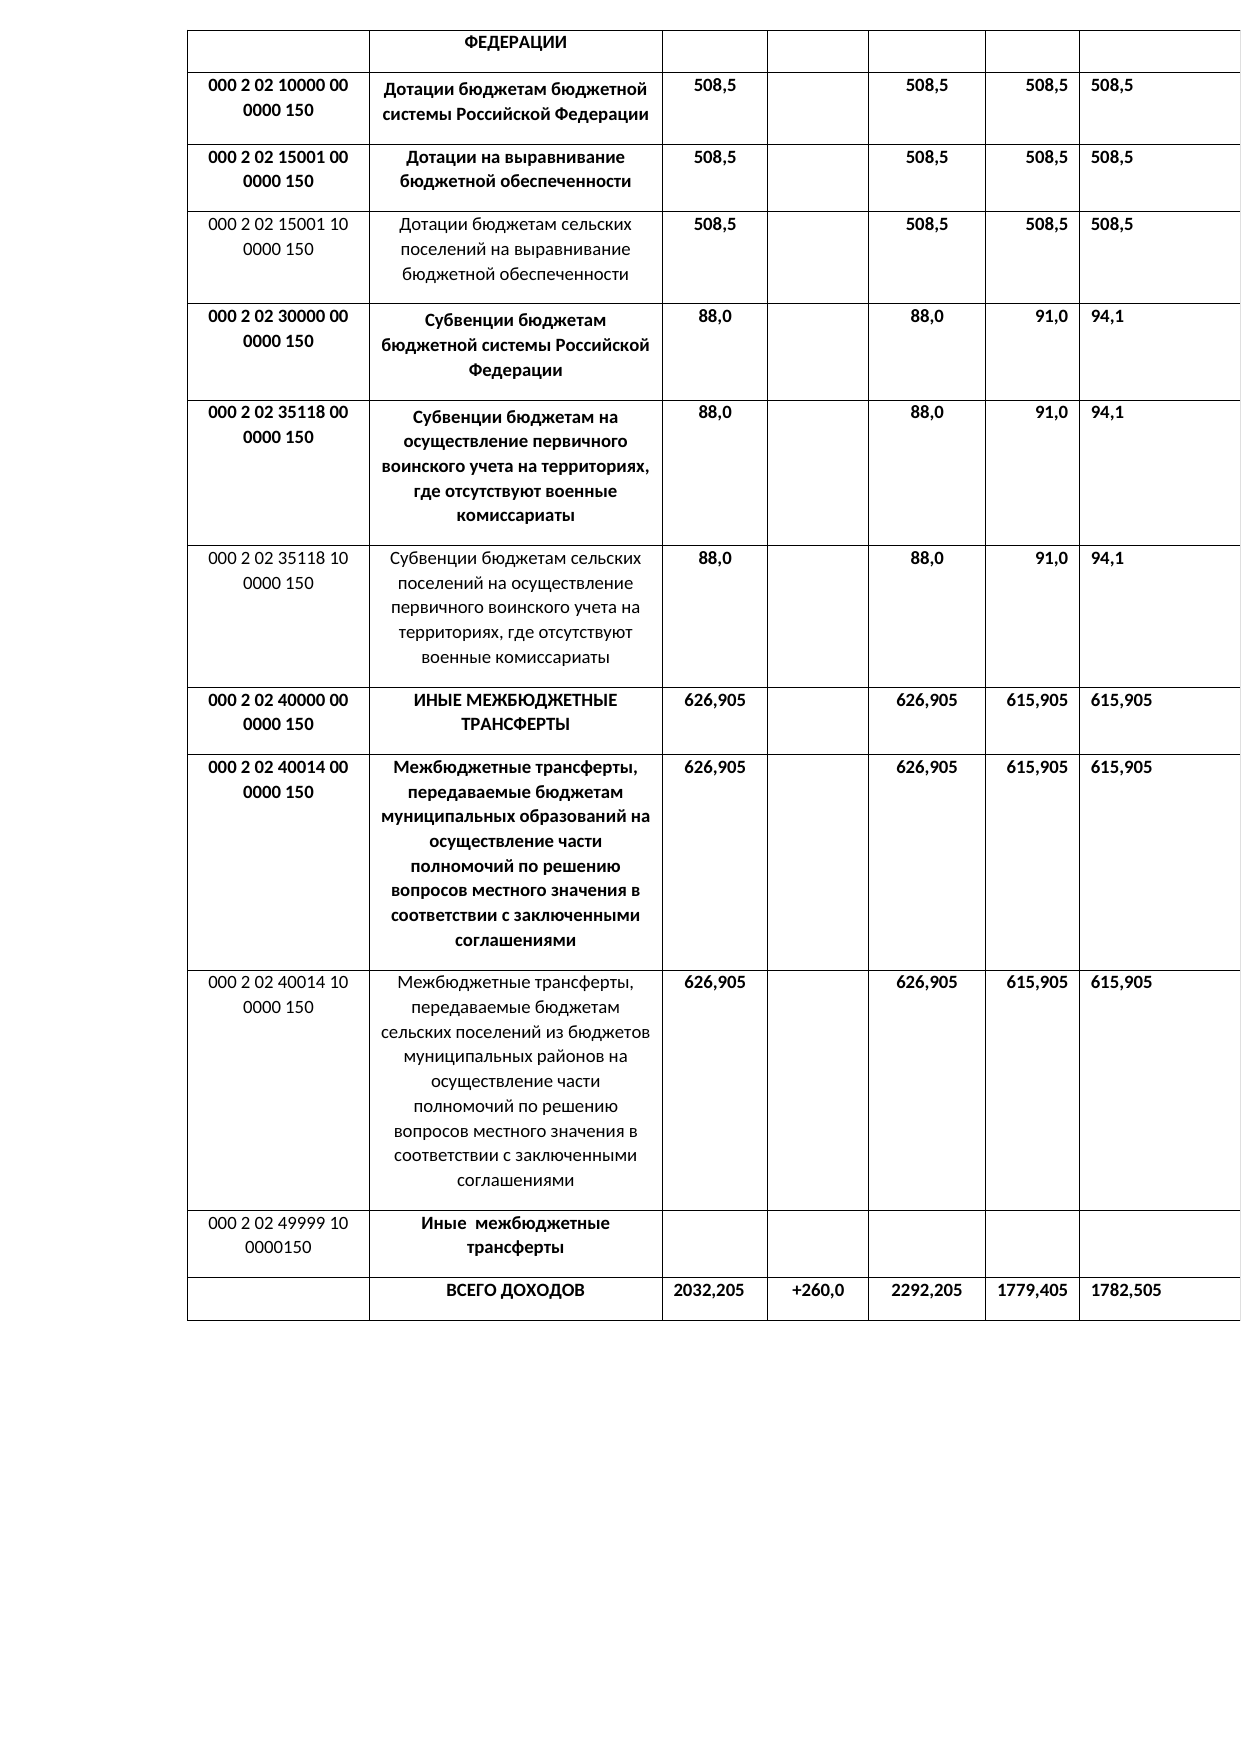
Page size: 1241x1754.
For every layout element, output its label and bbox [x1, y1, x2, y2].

table_header [176, 30, 1240, 1362]
